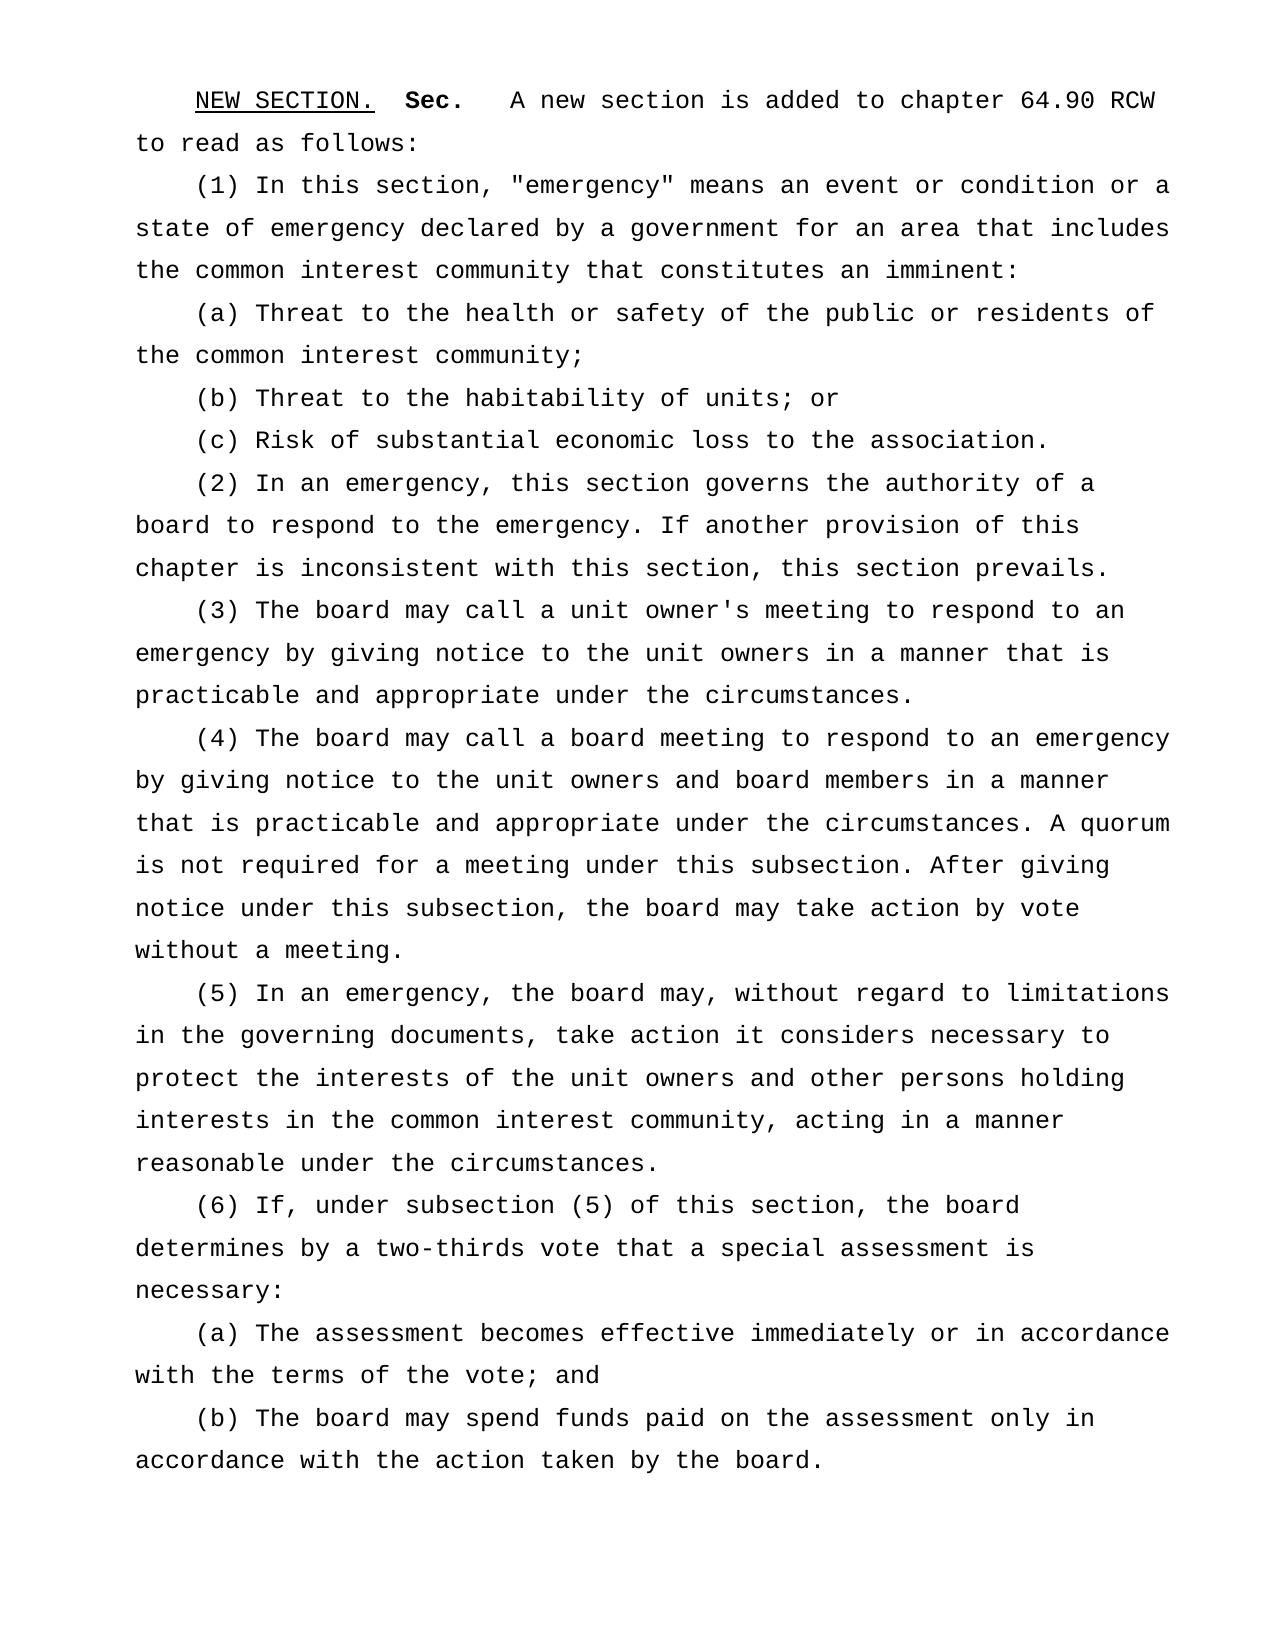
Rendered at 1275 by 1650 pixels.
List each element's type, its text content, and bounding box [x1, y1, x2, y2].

text (a) The assessment becomes effective immediately or in accordance with the terms of the vote; and [135, 1307, 1170, 1392]
text (5) In an emergency, the board may, without regard to limitations in the governing documents, take action it considers necessary to protect the interests of the unit owners and other persons holding interests in the common interest community, acting in a manner reasonable under the circumstances. [135, 967, 1170, 1180]
text (6) If, under subsection (5) of this section, the board determines by a two-thirds vote that a special assessment is necessary: [135, 1180, 1170, 1307]
text (b) Threat to the habitability of units; or [135, 372, 1170, 415]
text (4) The board may call a board meeting to respond to an emergency by giving notice to the unit owners and board members in a manner that is practicable and appropriate under the circumstances. A quorum is not required for a meeting under this subsection. After giving notice under this subsection, the board may take action by vote without a meeting. [135, 712, 1170, 967]
text (c) Risk of substantial economic loss to the association. [135, 415, 1170, 457]
text (a) Threat to the health or safety of the public or residents of the common interest community; [135, 287, 1170, 372]
text NEW SECTION. Sec. A new section is added to chapter 64.90 RCW to read as follows: [135, 75, 1170, 160]
text (1) In this section, "emergency" means an event or condition or a state of emergency declared by a government for an area that includes the common interest community that constitutes an imminent: [135, 160, 1170, 287]
text (b) The board may spend funds paid on the assessment only in accordance with the action taken by the board. [135, 1392, 1170, 1477]
text (3) The board may call a unit owner's meeting to respond to an emergency by giving notice to the unit owners in a manner that is practicable and appropriate under the circumstances. [135, 585, 1170, 712]
text (2) In an emergency, this section governs the authority of a board to respond to the emergency. If another provision of this chapter is inconsistent with this section, this section prevails. [135, 457, 1170, 585]
